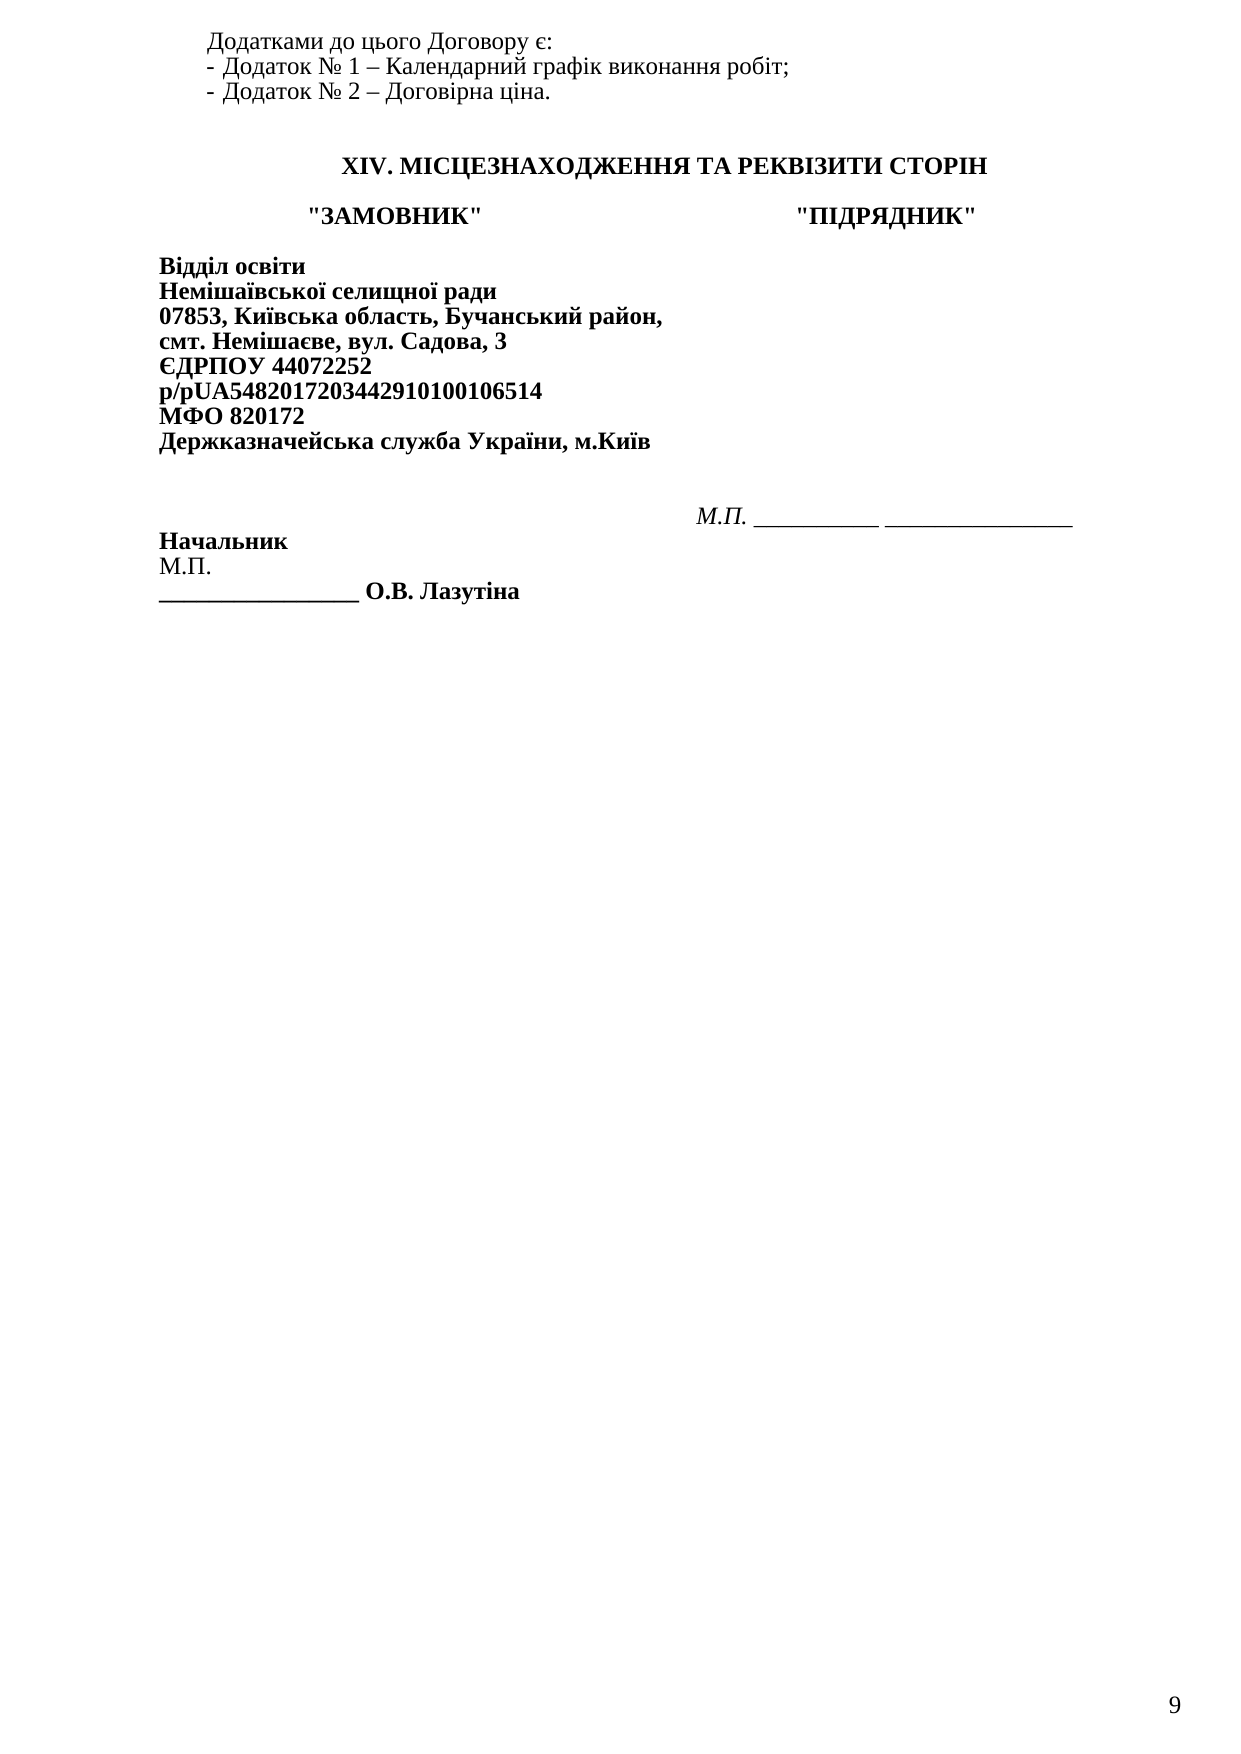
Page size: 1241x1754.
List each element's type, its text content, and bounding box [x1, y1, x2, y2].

text XІV. МІСЦЕЗНАХОДЖЕННЯ ТА РЕКВІЗИТИ СТОРІН [148, 154, 1181, 179]
list Додаток № 2 – Договірна ціна. [148, 79, 1181, 104]
list Додаток № 1 – Календарний графік виконання робіт; [148, 54, 1181, 79]
text Додатками до цього Договору є: [148, 29, 1181, 54]
table_header Відділ освіти Немішаївської селищної ради 07853, Київська область, Бучанський район, смт. Немішаєве, вул. Садова, 3 ЄДРПОУ 44072252 р/рUA5482017203442910100106514 МФО 820172 Держказначейська служба України, м.Київ Начальник М.П. ________________ О.В. Лазутіна [148, 255, 685, 604]
text "ЗАМОВНИК" "ПІДРЯДНИК" [221, 204, 1181, 229]
table_header М.П. __________ _______________ [685, 255, 1204, 604]
